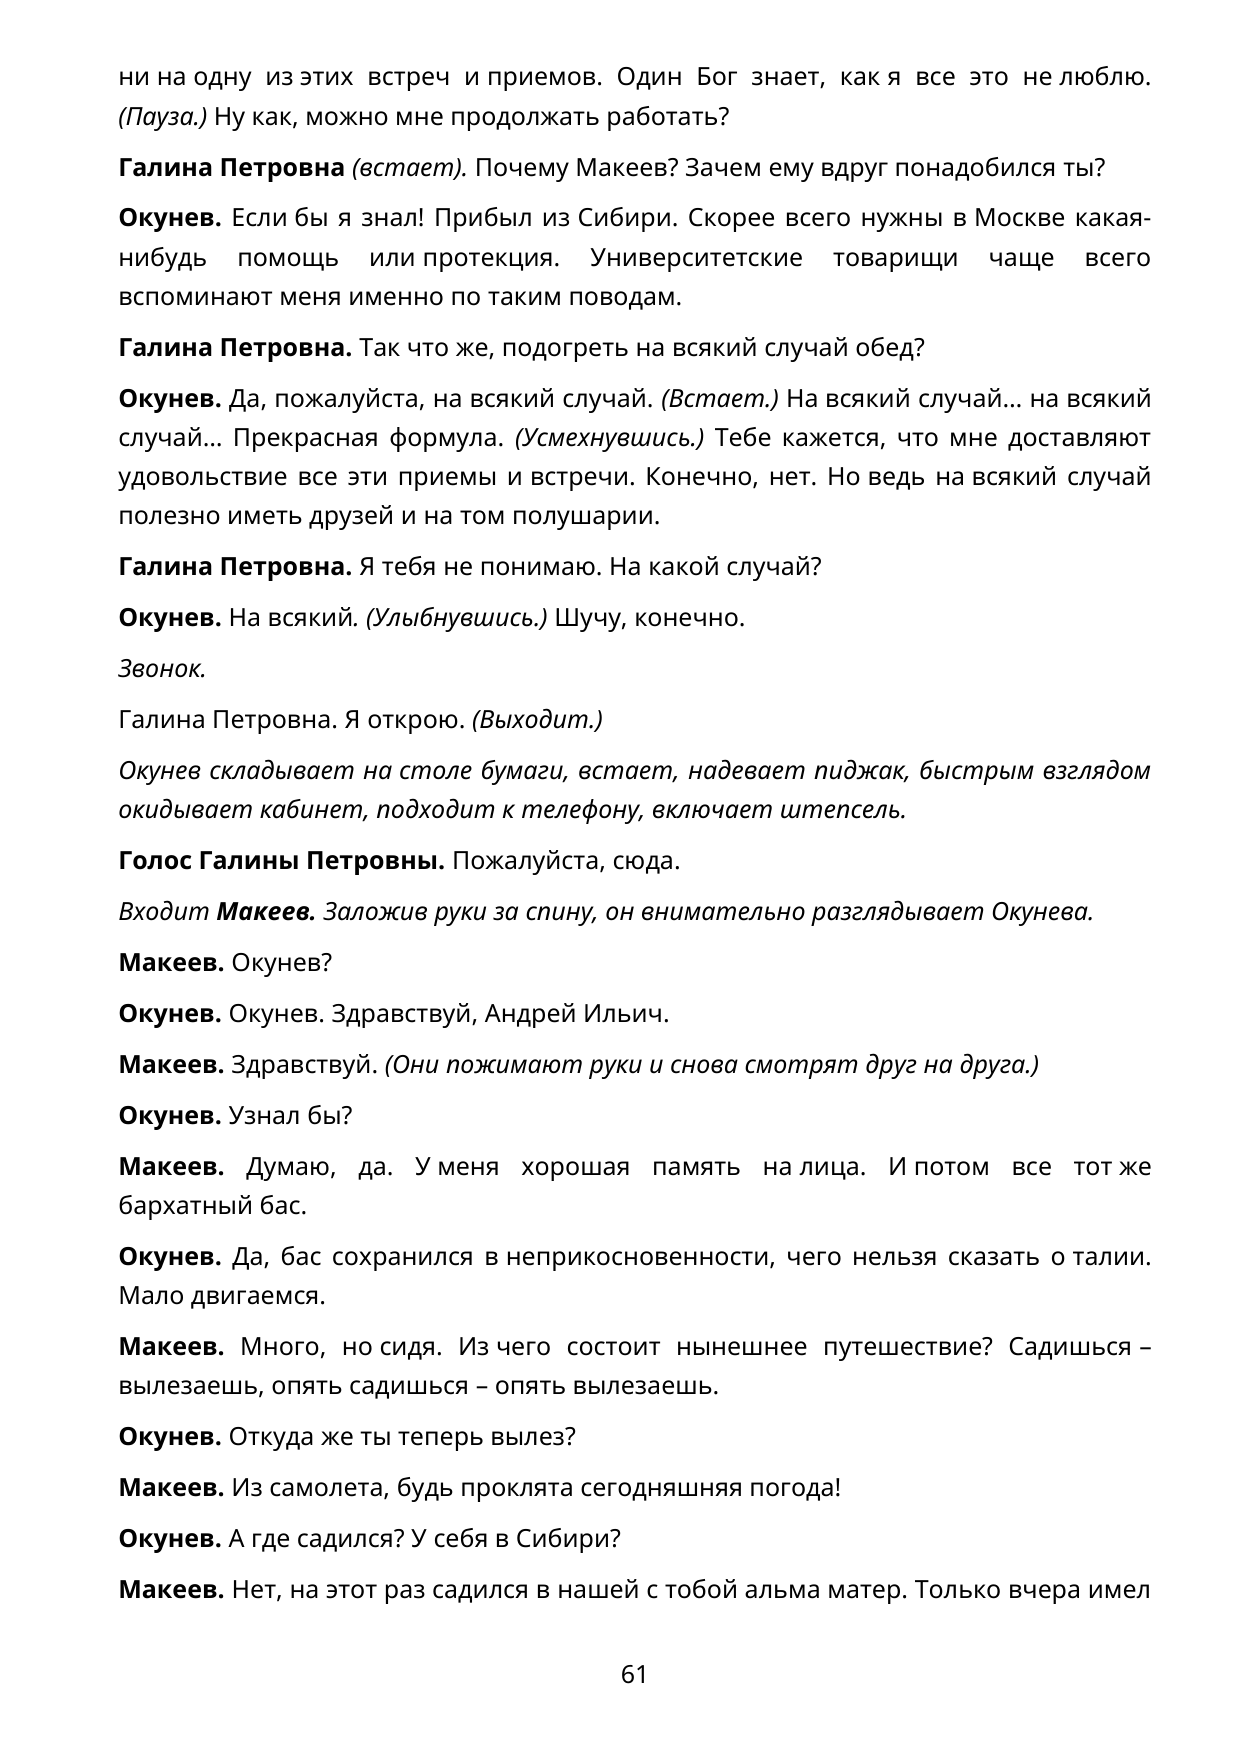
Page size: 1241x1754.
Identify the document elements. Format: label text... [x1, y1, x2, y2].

text Звонок. [118, 651, 1152, 685]
text Окунев. На всякий. (Улыбнувшись.) Шучу, конечно. [118, 600, 1152, 634]
text Макеев. Окунев? [118, 944, 1152, 978]
text Галина Петровна. Так что же, подогреть на всякий случай обед? [118, 329, 1152, 363]
text Окунев. Узнал бы? [118, 1097, 1152, 1131]
text Макеев. Из самолета, будь проклята сегодняшняя погода! [118, 1469, 1152, 1503]
text Окунев складывает на столе бумаги, встает, надевает пиджак, быстрым взглядом окидывает кабинет, подходит к телефону, включает штепсель. [118, 752, 1152, 826]
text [118, 1571, 1152, 1605]
text Окунев. Да, бас сохранился в неприкосновенности, чего нельзя сказать о талии. Мало двигаемся. [118, 1238, 1152, 1312]
text Входит Макеев. Заложив руки за спину, он внимательно разглядывает Окунева. [118, 893, 1152, 928]
text Макеев. Здравствуй. (Они пожимают руки и снова смотрят друг на друга.) [118, 1046, 1152, 1080]
text Окунев. Да, пожалуйста, на всякий случай. (Встает.) На всякий случай… на всякий случай… Прекрасная формула. (Усмехнувшись.) Тебе кажется, что мне доставляют удовольствие все эти приемы и встречи. Конечно, нет. Но ведь на всякий случай полезно иметь друзей и на том полушарии. [118, 380, 1152, 532]
text Голос Галины Петровны. Пожалуйста, сюда. [118, 843, 1152, 877]
text Макеев. Много, но сидя. Из чего состоит нынешнее путешествие? Садишься – вылезаешь, опять садишься – опять вылезаешь. [118, 1328, 1152, 1402]
text Галина Петровна. Я открою. (Выходит.) [118, 702, 1152, 736]
text Галина Петровна. Я тебя не понимаю. На какой случай? [118, 549, 1152, 583]
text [118, 59, 1152, 132]
text Окунев. Откуда же ты теперь вылез? [118, 1418, 1152, 1453]
text Окунев. Окунев. Здравствуй, Андрей Ильич. [118, 995, 1152, 1029]
text Макеев. Думаю, да. У меня хорошая память на лица. И потом все тот же бархатный бас. [118, 1148, 1152, 1221]
text Окунев. А где садился? У себя в Сибири? [118, 1520, 1152, 1554]
text Галина Петровна (встает). Почему Макеев? Зачем ему вдруг понадобился ты? [118, 149, 1152, 183]
text Окунев. Если бы я знал! Прибыл из Сибири. Скорее всего нужны в Москве какая-нибудь помощь или протекция. Университетские товарищи чаще всего вспоминают меня именно по таким поводам. [118, 200, 1152, 312]
